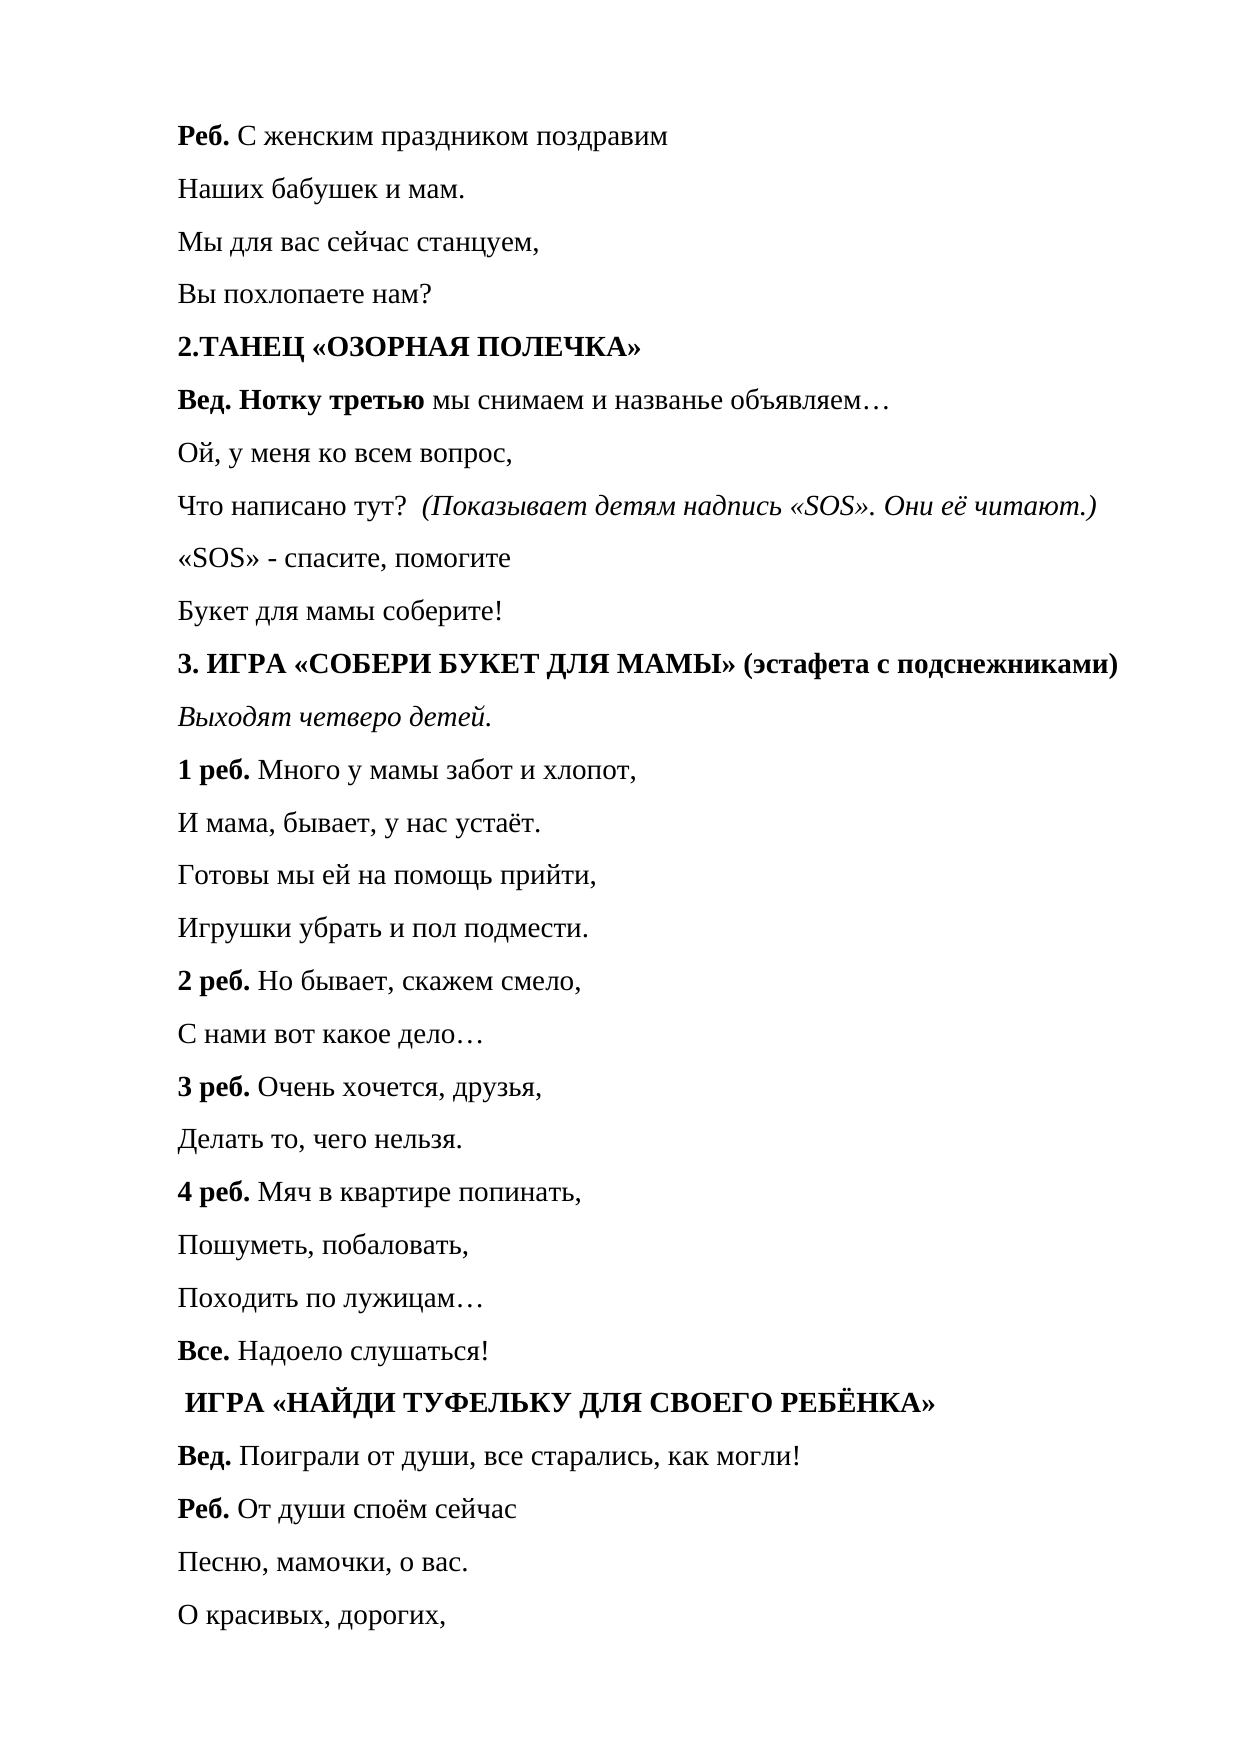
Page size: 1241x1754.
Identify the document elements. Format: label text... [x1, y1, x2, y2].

text Вед. Нотку третью мы снимаем и названье объявляем… [177, 382, 1152, 416]
text Выходят четверо детей. [177, 699, 1152, 733]
text 4 реб. Мяч в квартире попинать, [177, 1174, 1152, 1208]
text 1 реб. Много у мамы забот и хлопот, [177, 752, 1152, 785]
text Делать то, чего нельзя. [177, 1122, 1152, 1155]
text О красивых, дорогих, [177, 1597, 1152, 1630]
text Мы для вас сейчас станцуем, [177, 224, 1152, 257]
text 2.ТАНЕЦ «ОЗОРНАЯ ПОЛЕЧКА» [177, 329, 1152, 363]
text «SOS» - спасите, помогите [177, 541, 1152, 574]
text ИГРА «НАЙДИ ТУФЕЛЬКУ ДЛЯ СВОЕГО РЕБЁНКА» [177, 1386, 1152, 1419]
text Пошуметь, побаловать, [177, 1227, 1152, 1261]
text Все. Надоело слушаться! [177, 1333, 1152, 1366]
text Реб. От души споём сейчас [177, 1491, 1152, 1525]
text Готовы мы ей на помощь прийти, [177, 857, 1152, 891]
text Походить по лужицам… [177, 1280, 1152, 1313]
text Что написано тут? (Показывает детям надпись «SOS». Они её читают.) [177, 488, 1152, 521]
text И мама, бывает, у нас устаёт. [177, 805, 1152, 838]
text Ой, у меня ко всем вопрос, [177, 435, 1152, 468]
text 3. ИГРА «СОБЕРИ БУКЕТ ДЛЯ МАМЫ» (эстафета с подснежниками) [177, 646, 1152, 680]
text Вед. Поиграли от души, все старались, как могли! [177, 1438, 1152, 1472]
text Песню, мамочки, о вас. [177, 1544, 1152, 1578]
text Наших бабушек и мам. [177, 171, 1152, 204]
text Вы похлопаете нам? [177, 277, 1152, 310]
text Букет для мамы соберите! [177, 593, 1152, 627]
text С нами вот какое дело… [177, 1016, 1152, 1049]
text Игрушки убрать и пол подмести. [177, 910, 1152, 944]
text Реб. С женским праздником поздравим [177, 118, 1152, 152]
text 2 реб. Но бывает, скажем смело, [177, 963, 1152, 997]
text 3 реб. Очень хочется, друзья, [177, 1069, 1152, 1102]
